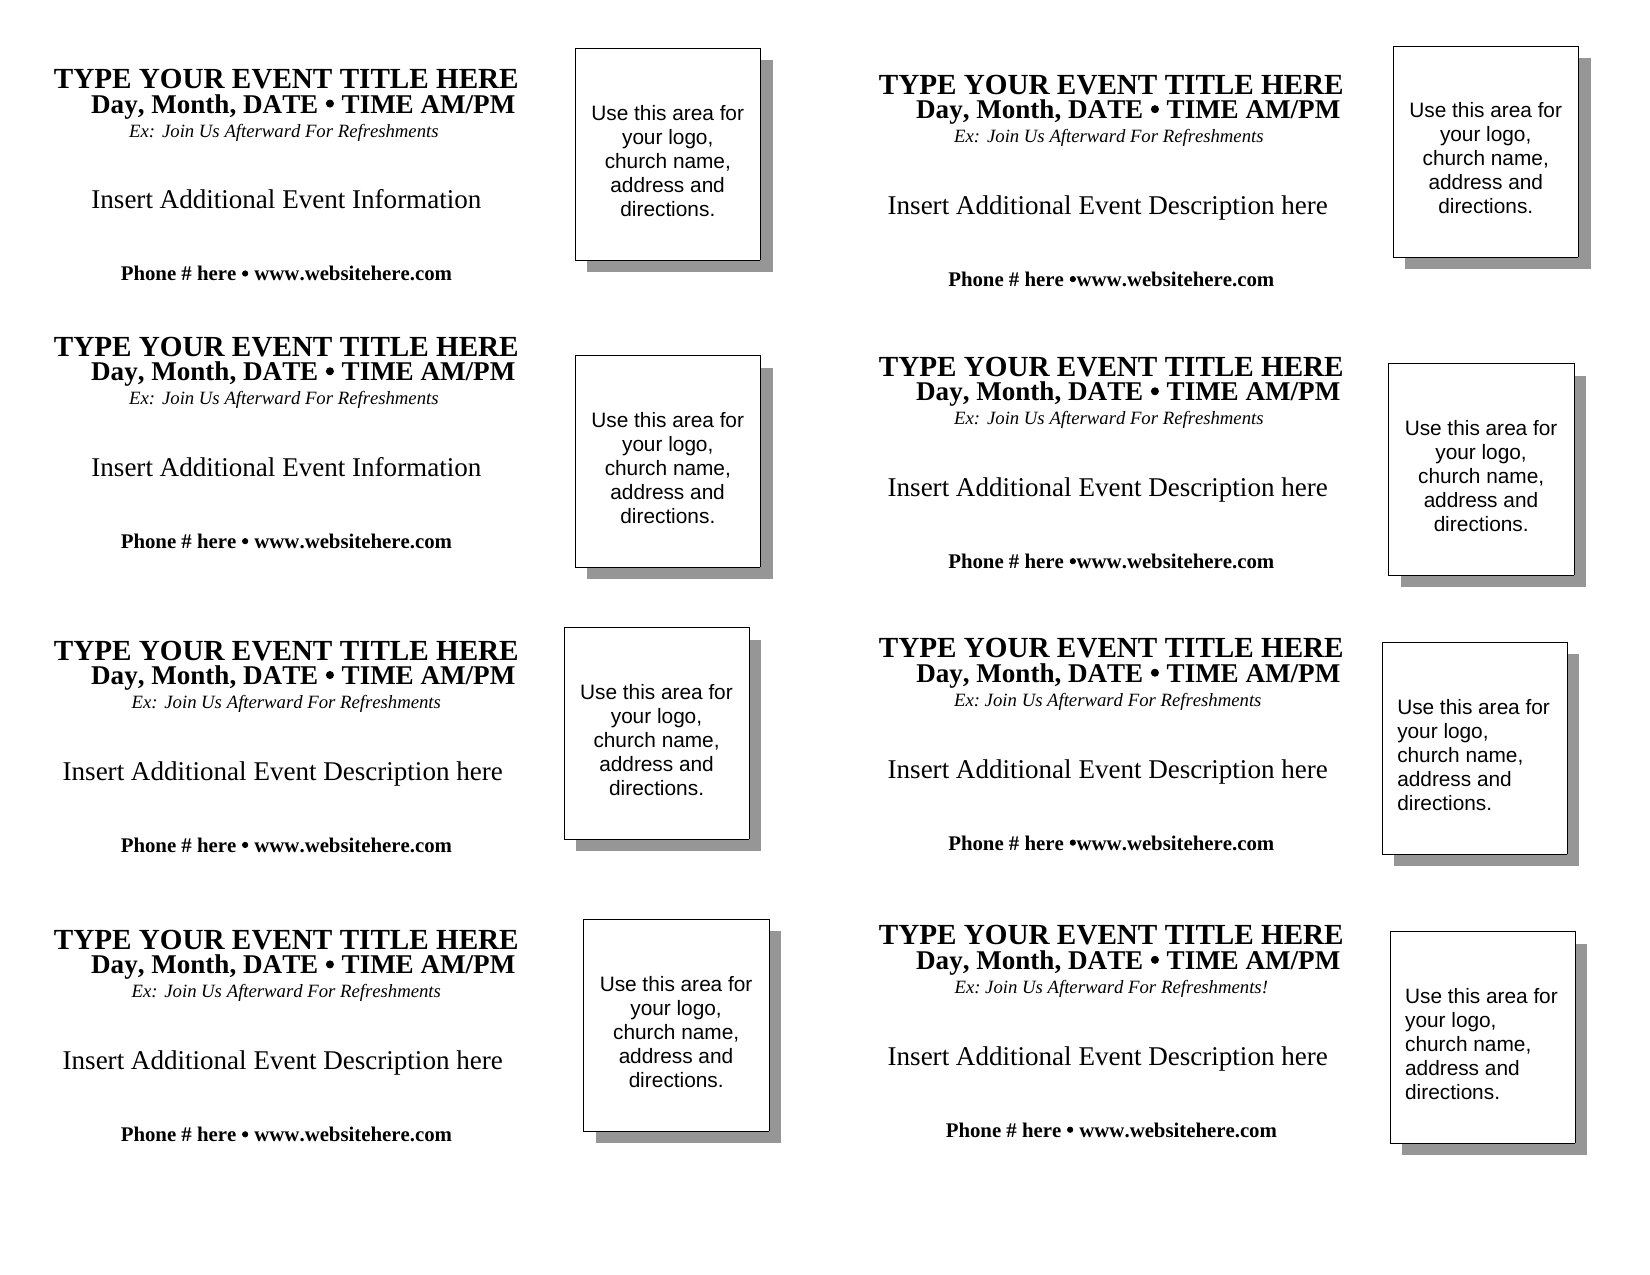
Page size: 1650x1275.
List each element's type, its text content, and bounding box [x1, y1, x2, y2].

table_header [546, 46, 798, 306]
table_cell TYPE YOUR EVENT TITLE HERE Day, Month, DATE TIME AM/PM Ex: Join Us Afterward For Refreshments! Insert Additional Event Description here Phone # here www.websitehere.com [852, 896, 1371, 1169]
table_cell [546, 887, 798, 1188]
table_cell TYPE YOUR EVENT TITLE HERE Day, Month, DATE TIME AM/PM Ex: Join Us Afterward For Refreshments Insert Additional Event Description here Phone # here www.websitehere.com [852, 45, 1371, 319]
table_cell TYPE YOUR EVENT TITLE HERE Day, Month, DATE TIME AM/PM Ex: Join Us Afterward For Refreshments Insert Additional Event Description here Phone # here www.websitehere.com [27, 605, 546, 887]
table_cell [1371, 319, 1623, 609]
table_cell [1371, 45, 1623, 319]
table_cell [1371, 609, 1623, 896]
table_header TYPE YOUR EVENT TITLE HERE Day, Month, DATE TIME AM/PM Ex: Join Us Afterward For Refreshments Insert Additional Event Information Phone # here www.websitehere.com [27, 46, 546, 306]
table_cell TYPE YOUR EVENT TITLE HERE Day, Month, DATE TIME AM/PM Ex: Join Us Afterward For Refreshments Insert Additional Event Description here Phone # here www.websitehere.com [852, 609, 1371, 896]
table_cell TYPE YOUR EVENT TITLE HERE Day, Month, DATE TIME AM/PM Ex: Join Us Afterward For Refreshments Insert Additional Event Information Phone # here www.websitehere.com [27, 306, 546, 605]
table_cell [1371, 896, 1623, 1169]
table_cell TYPE YOUR EVENT TITLE HERE Day, Month, DATE TIME AM/PM Ex: Join Us Afterward For Refreshments Insert Additional Event Description here Phone # here www.websitehere.com [852, 319, 1371, 609]
table_cell [546, 605, 798, 887]
table_cell [546, 306, 798, 605]
table_cell TYPE YOUR EVENT TITLE HERE Day, Month, DATE TIME AM/PM Ex: Join Us Afterward For Refreshments Insert Additional Event Description here Phone # here www.websitehere.com [27, 887, 546, 1188]
